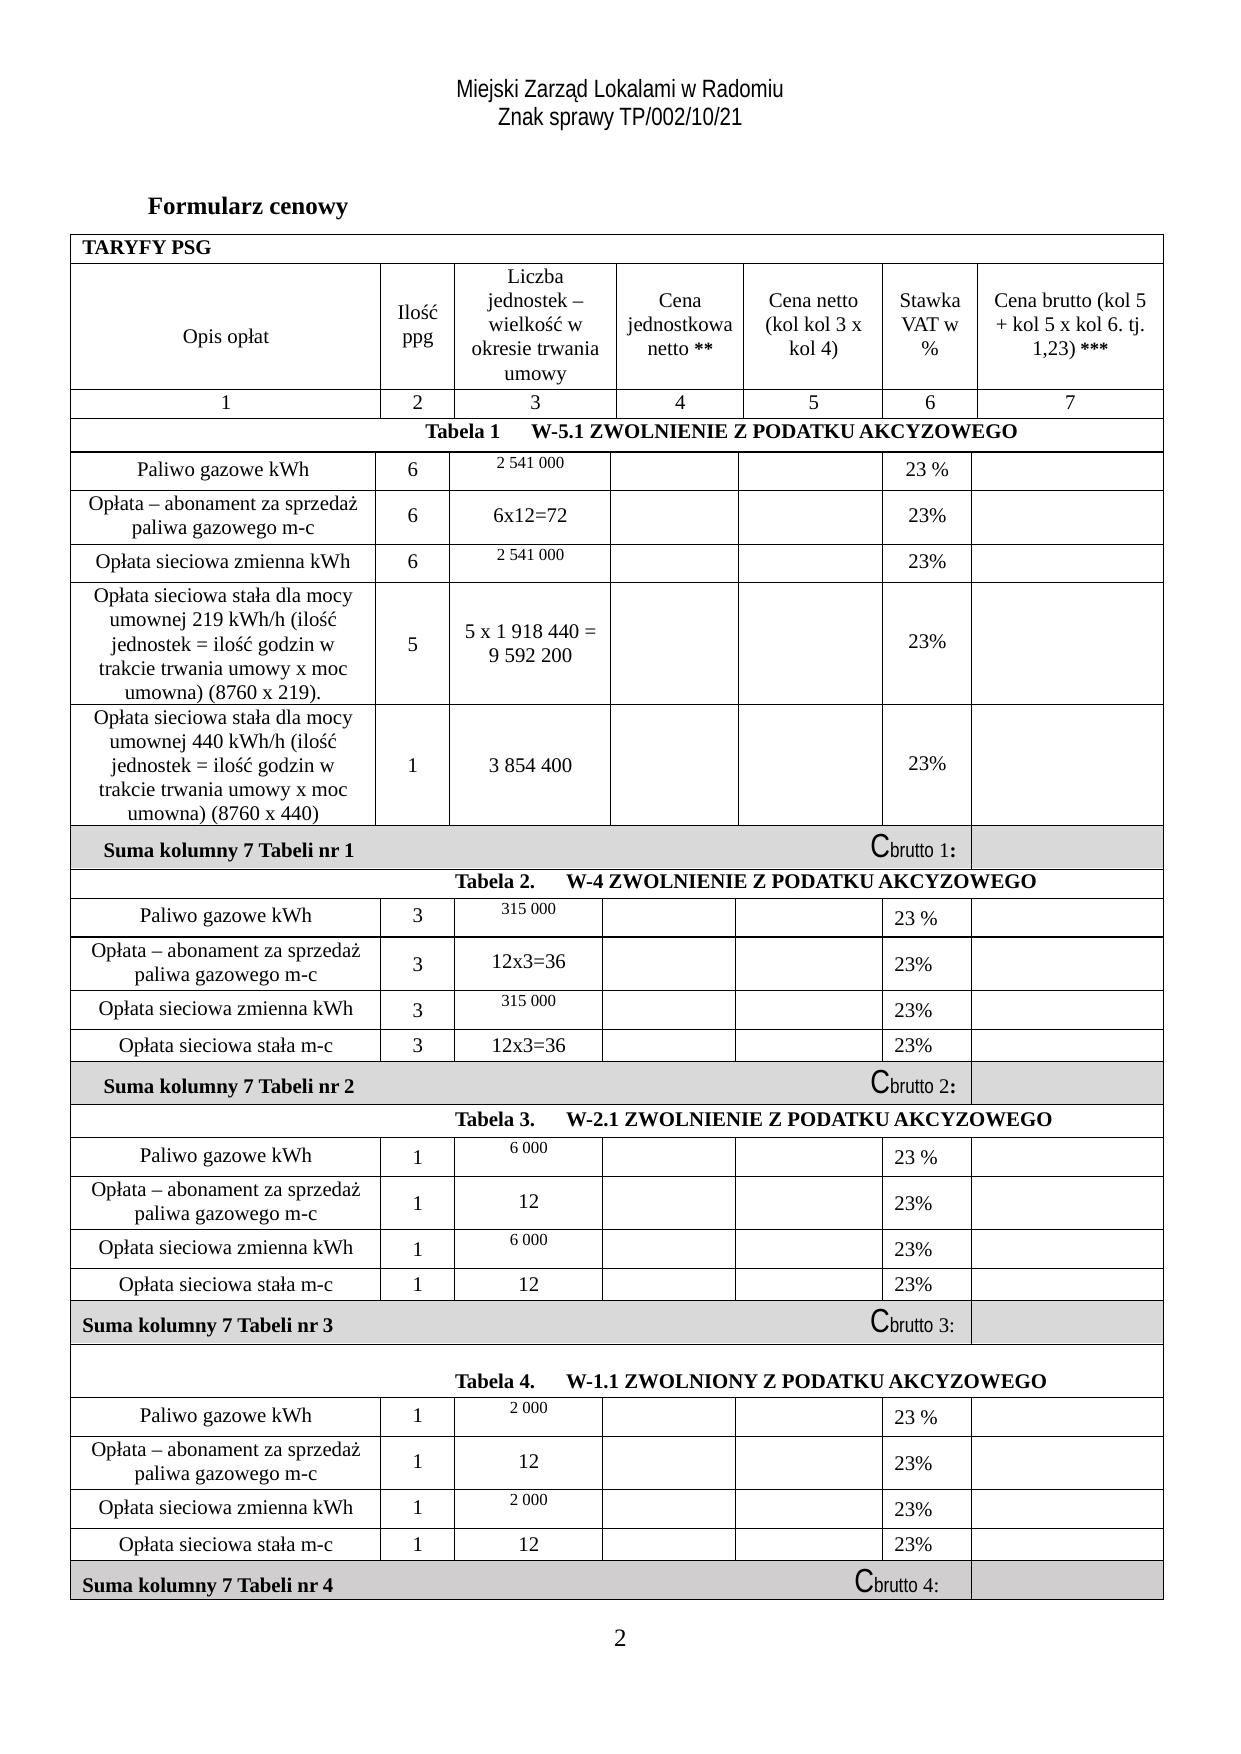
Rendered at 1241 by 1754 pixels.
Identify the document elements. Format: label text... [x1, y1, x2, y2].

table_header TARYFY PSG [71, 235, 1163, 263]
table_cell [736, 1030, 882, 1061]
table_cell [739, 705, 882, 825]
table_cell 6 [376, 545, 449, 582]
table_cell 6 000 [455, 1138, 602, 1176]
table_cell 6 000 [455, 1230, 602, 1268]
table_cell 1 [381, 1490, 454, 1528]
table_cell [603, 1269, 735, 1300]
table_cell Suma kolumny 7 Tabeli nr 3 Cbrutto 3: [71, 1301, 971, 1343]
table_cell 315 000 [455, 991, 602, 1028]
table_cell [972, 991, 1163, 1028]
table_cell 2 [381, 390, 454, 418]
table_cell Tabela 3. W-2.1 ZWOLNIENIE Z PODATKU AKCYZOWEGO [71, 1105, 1163, 1137]
table_cell [972, 899, 1163, 936]
table_cell [736, 1177, 882, 1229]
table_cell [736, 1138, 882, 1176]
table_cell 3 [381, 938, 454, 990]
table_cell 23% [883, 1437, 971, 1489]
table_cell 23% [883, 1269, 971, 1300]
table_cell [603, 991, 735, 1028]
table_cell 5 [376, 583, 449, 704]
table_cell Opłata – abonament za sprzedaż paliwa gazowego m-c [71, 938, 380, 990]
table_cell Opłata sieciowa stała dla mocy umownej 219 kWh/h (ilość jednostek = ilość godzin w trakcie trwania umowy x moc umowna) (8760 x 219). [71, 583, 375, 704]
table_cell 12 [455, 1177, 602, 1229]
table_cell Cena netto (kol kol 3 x kol 4) [744, 264, 882, 389]
table_cell 3 [381, 1030, 454, 1061]
table_cell 1 [381, 1529, 454, 1560]
table_cell [736, 1230, 882, 1268]
table_cell Suma kolumny 7 Tabeli nr 2 Cbrutto 2: [71, 1062, 971, 1104]
table_cell [611, 491, 738, 543]
table_cell Opłata sieciowa stała dla mocy umownej 440 kWh/h (ilość jednostek = ilość godzin w trakcie trwania umowy x moc umowna) (8760 x 440) [71, 705, 375, 825]
table_cell [972, 705, 1163, 825]
table_cell Suma kolumny 7 Tabeli nr 4 Cbrutto 4: [71, 1561, 971, 1599]
table_cell [739, 583, 882, 704]
table_cell [603, 1138, 735, 1176]
table_cell [603, 1398, 735, 1436]
table_cell 23 % [883, 1398, 971, 1436]
table_cell 2 541 000 [450, 453, 610, 490]
table_cell 1 [381, 1269, 454, 1300]
table_cell 23% [883, 1529, 971, 1560]
table_cell [972, 1138, 1163, 1176]
table_cell 3 [381, 899, 454, 936]
table_cell [972, 1437, 1163, 1489]
table_cell Opłata sieciowa zmienna kWh [71, 1490, 380, 1528]
table_cell 3 854 400 [450, 705, 610, 825]
table_cell 23 % [883, 1138, 971, 1176]
table_cell [972, 545, 1163, 582]
table_cell [603, 899, 735, 936]
table_cell 12 [455, 1529, 602, 1560]
table_cell 23 % [883, 453, 971, 490]
table_cell 2 541 000 [450, 545, 610, 582]
table_cell Cena jednostkowa netto ** [617, 264, 743, 389]
table_cell 23% [883, 583, 971, 704]
table_cell [972, 1398, 1163, 1436]
table_cell 6x12=72 [450, 491, 610, 543]
table_cell Opłata sieciowa zmienna kWh [71, 1230, 380, 1268]
table_cell [736, 991, 882, 1028]
table_cell Tabela 4. W-1.1 ZWOLNIONY Z PODATKU AKCYZOWEGO [71, 1345, 1163, 1397]
text Formularz cenowy [148, 191, 1093, 219]
table_cell 4 [617, 390, 743, 418]
table_cell 23% [883, 1490, 971, 1528]
table_cell Stawka VAT w % [883, 264, 977, 389]
table_cell 12x3=36 [455, 938, 602, 990]
table_cell 1 [71, 390, 380, 418]
table_cell 3 [381, 991, 454, 1028]
table_cell [611, 583, 738, 704]
table_cell [972, 1561, 1163, 1599]
table_cell 5 [744, 390, 882, 418]
table_cell 6 [376, 453, 449, 490]
table_cell Tabela 2. W-4 ZWOLNIENIE Z PODATKU AKCYZOWEGO [71, 870, 1163, 898]
table_cell [736, 1269, 882, 1300]
table_cell [603, 1437, 735, 1489]
table_cell [611, 705, 738, 825]
table_cell 23% [883, 991, 971, 1028]
table_cell 1 [381, 1177, 454, 1229]
table_cell 23% [883, 1030, 971, 1061]
table_cell Ilość ppg [381, 264, 454, 389]
table_cell [739, 453, 882, 490]
table_cell Liczba jednostek – wielkość w okresie trwania umowy [455, 264, 616, 389]
table_cell [972, 583, 1163, 704]
table_cell [603, 1490, 735, 1528]
table_cell 6 [376, 491, 449, 543]
table_cell 23% [883, 491, 971, 543]
table_cell [972, 1230, 1163, 1268]
table_cell Paliwo gazowe kWh [71, 899, 380, 936]
table_cell [736, 1529, 882, 1560]
table_cell 1 [381, 1138, 454, 1176]
table_cell Suma kolumny 7 Tabeli nr 1 Cbrutto 1: [71, 826, 971, 868]
table_cell [603, 1230, 735, 1268]
table_cell 23% [883, 1230, 971, 1268]
table_cell 5 x 1 918 440 = 9 592 200 [450, 583, 610, 704]
table_cell Opłata – abonament za sprzedaż paliwa gazowego m-c [71, 491, 375, 543]
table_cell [71, 1437, 380, 1489]
table_cell 12x3=36 [455, 1030, 602, 1061]
table_cell [611, 545, 738, 582]
table_cell [736, 1437, 882, 1489]
table_cell 6 [883, 390, 977, 418]
table_cell 2 000 [455, 1398, 602, 1436]
table_cell Paliwo gazowe kWh [71, 453, 375, 490]
table_cell [972, 1529, 1163, 1560]
table_cell [611, 453, 738, 490]
table_cell [972, 826, 1163, 868]
table_cell 1 [381, 1230, 454, 1268]
table_cell Paliwo gazowe kWh [71, 1398, 380, 1436]
table_cell [739, 491, 882, 543]
table_cell 12 [455, 1437, 602, 1489]
table_cell 23% [883, 1177, 971, 1229]
table_cell [972, 453, 1163, 490]
table_cell Opłata – abonament za sprzedaż paliwa gazowego m-c [71, 1177, 380, 1229]
table_cell [736, 938, 882, 990]
table_cell Opłata sieciowa zmienna kWh [71, 991, 380, 1028]
table_cell [972, 1177, 1163, 1229]
table_cell 315 000 [455, 899, 602, 936]
table_cell Opłata sieciowa stała m-c [71, 1269, 380, 1300]
table_cell 12 [455, 1269, 602, 1300]
table_cell [972, 1062, 1163, 1104]
table_cell 7 [978, 390, 1163, 418]
table_cell [603, 1030, 735, 1061]
table_cell Opis opłat [71, 264, 380, 389]
table_cell 23% [883, 938, 971, 990]
table_cell 1 [381, 1398, 454, 1436]
table_cell 1 [376, 705, 449, 825]
table_cell [972, 491, 1163, 543]
table_cell 1 [381, 1437, 454, 1489]
table_cell [972, 938, 1163, 990]
table_cell 2 000 [455, 1490, 602, 1528]
table_cell Opłata sieciowa stała m-c [71, 1529, 380, 1560]
table_cell [972, 1269, 1163, 1300]
table_cell Tabela 1 W-5.1 ZWOLNIENIE Z PODATKU AKCYZOWEGO [71, 419, 1163, 451]
table_cell [603, 938, 735, 990]
table_cell [603, 1177, 735, 1229]
table_cell [972, 1030, 1163, 1061]
table_cell Opłata sieciowa stała m-c [71, 1030, 380, 1061]
table_cell Paliwo gazowe kWh [71, 1138, 380, 1176]
table_cell 23 % [883, 899, 971, 936]
table_cell [972, 1301, 1163, 1343]
table_cell 3 [455, 390, 616, 418]
table_cell [739, 545, 882, 582]
table_cell 23% [883, 705, 971, 825]
table_cell 23% [883, 545, 971, 582]
table_cell [972, 1490, 1163, 1528]
table_cell [603, 1529, 735, 1560]
table_cell Cena brutto (kol 5 + kol 5 x kol 6. tj. 1,23) *** [978, 264, 1163, 389]
table_cell [736, 899, 882, 936]
table_cell [736, 1490, 882, 1528]
table_cell [736, 1398, 882, 1436]
table_cell Opłata sieciowa zmienna kWh [71, 545, 375, 582]
